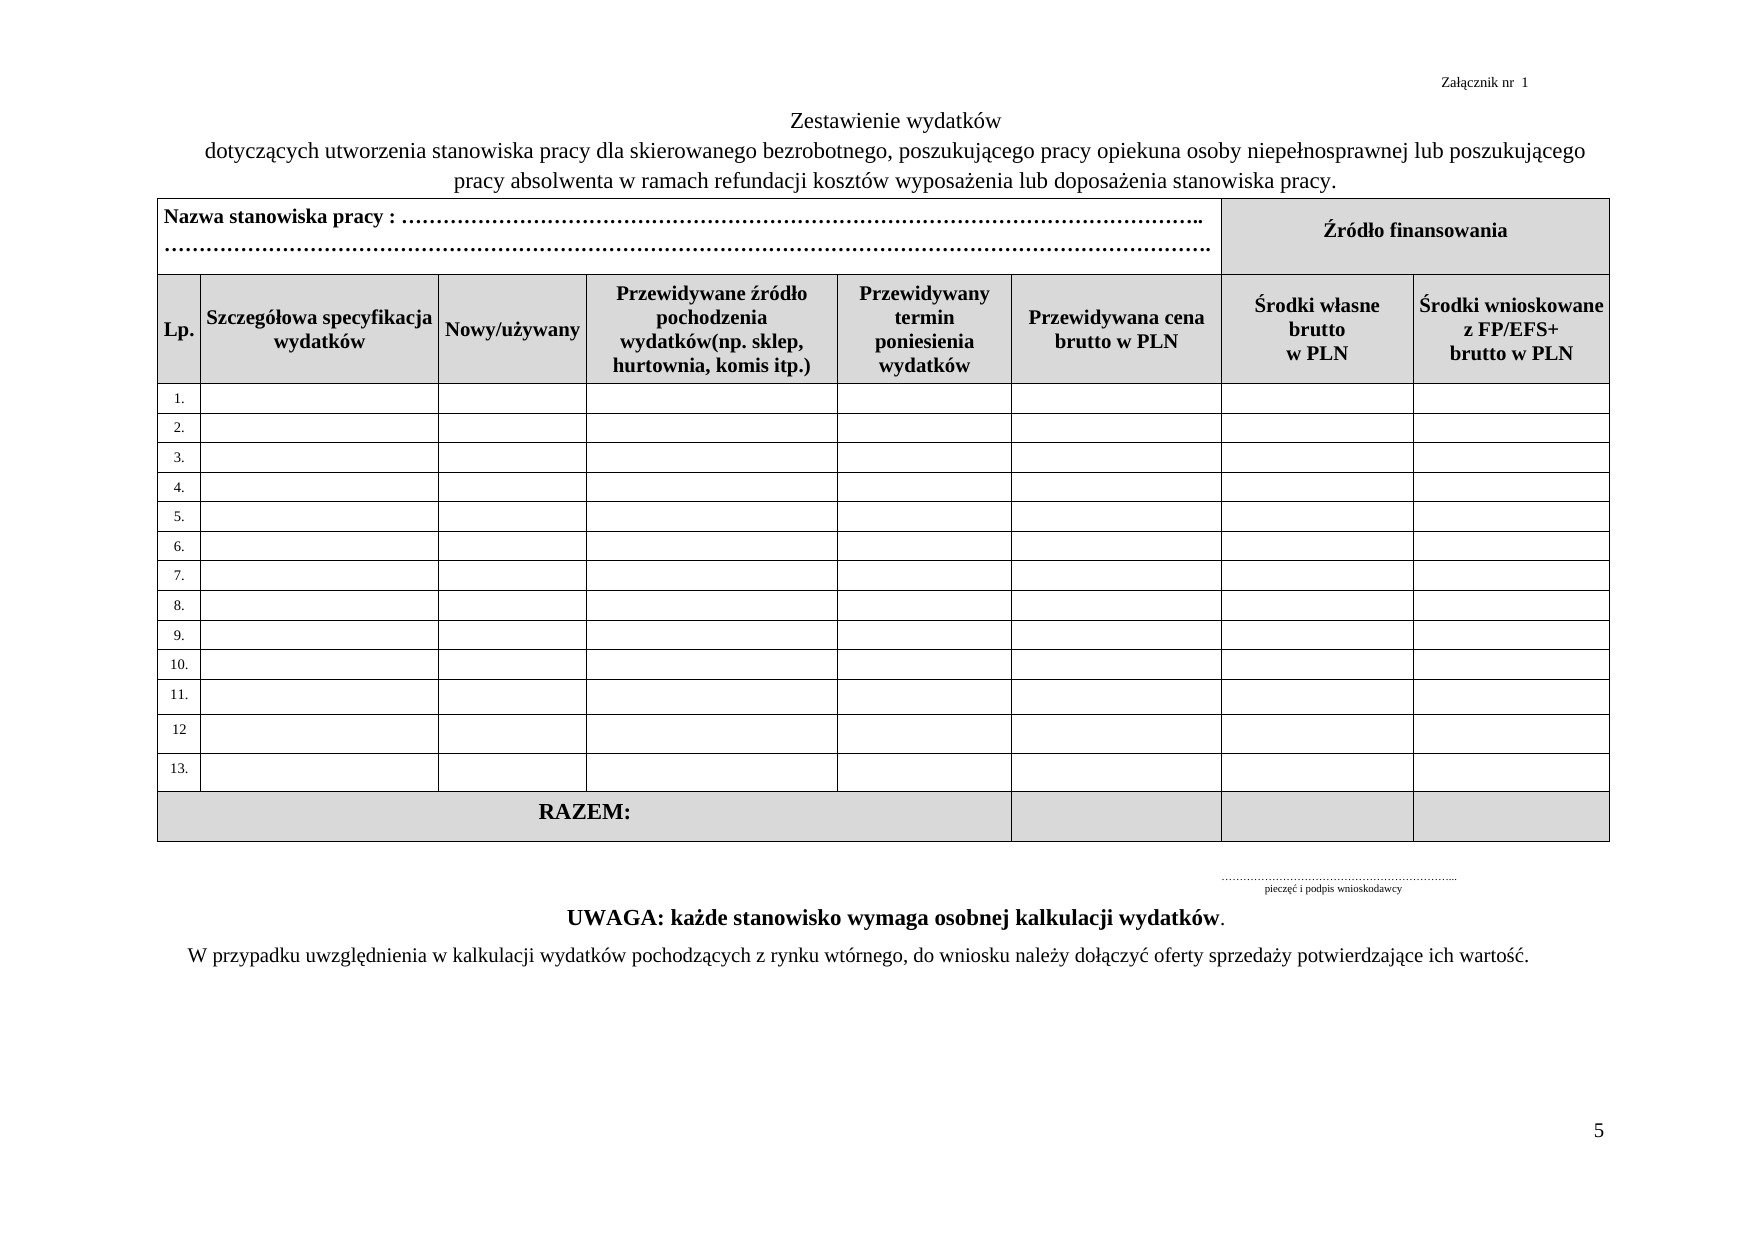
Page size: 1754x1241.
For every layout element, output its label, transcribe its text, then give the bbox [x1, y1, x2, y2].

table_cell Przewidywane źródło pochodzenia wydatków(np. sklep, hurtownia, komis itp.) [587, 275, 837, 383]
table_cell [1414, 561, 1609, 590]
text UWAGA: każde stanowisko wymaga osobnej kalkulacji wydatków. [187, 904, 1604, 930]
table_cell [838, 591, 1011, 619]
table_cell [1012, 715, 1221, 753]
table_cell [1012, 680, 1221, 714]
table_cell [1414, 473, 1609, 501]
table_cell [587, 443, 837, 472]
table_cell [201, 532, 438, 560]
table_cell 3. [158, 443, 200, 472]
table_cell [1414, 680, 1609, 714]
table_cell [439, 384, 586, 412]
table_cell [587, 532, 837, 560]
table_cell 1. [158, 384, 200, 412]
table_cell [1414, 792, 1609, 841]
table_cell [439, 680, 586, 714]
table_cell [1222, 621, 1413, 649]
text pieczęć i podpis wnioskodawcy [187, 882, 1604, 904]
table_cell [1012, 443, 1221, 472]
table_cell [1222, 754, 1413, 791]
table_cell [1012, 384, 1221, 412]
table_cell [439, 650, 586, 679]
table_cell [838, 680, 1011, 714]
table_cell [1414, 650, 1609, 679]
table_cell [838, 715, 1011, 753]
table_cell [1222, 591, 1413, 619]
table_cell [439, 414, 586, 442]
table_cell [1414, 715, 1609, 753]
table_cell [201, 715, 438, 753]
table_cell [1222, 532, 1413, 560]
table_cell [1012, 532, 1221, 560]
table_cell [1414, 591, 1609, 619]
text ………………………………………………………... [187, 861, 1604, 882]
table_cell [1222, 680, 1413, 714]
table_cell 10. [158, 650, 200, 679]
table_header Nazwa stanowiska pracy : …………………………………………………………………………………………………….. …………………………………………………………………………………………………………………………………….. ………………………….. [158, 199, 1221, 274]
table_cell 9. [158, 621, 200, 649]
table_cell [1012, 561, 1221, 590]
table_cell [587, 384, 837, 412]
table_cell [1414, 532, 1609, 560]
table_cell [838, 502, 1011, 531]
table_cell [1222, 443, 1413, 472]
table_cell [1222, 715, 1413, 753]
table_cell Przewidywany termin poniesienia wydatków [838, 275, 1011, 383]
table_cell [587, 715, 837, 753]
table_cell [1414, 621, 1609, 649]
table_cell [838, 532, 1011, 560]
table_cell [587, 502, 837, 531]
table_cell [201, 591, 438, 619]
text Załącznik nr 1 [1441, 74, 1604, 103]
table_cell [201, 443, 438, 472]
table_cell [1222, 414, 1413, 442]
table_cell [1012, 473, 1221, 501]
table_cell [1414, 443, 1609, 472]
table_cell [1222, 561, 1413, 590]
table_cell [439, 561, 586, 590]
table_cell Szczegółowa specyfikacja wydatków [201, 275, 438, 383]
table_cell Środki własne brutto w PLN [1222, 275, 1413, 383]
table_cell [201, 414, 438, 442]
table_cell [587, 754, 837, 791]
table_cell [1414, 754, 1609, 791]
table_cell [439, 502, 586, 531]
table_header Źródło finansowania [1222, 199, 1609, 274]
table_cell 11. [158, 680, 200, 714]
table_cell [838, 621, 1011, 649]
table_cell [201, 621, 438, 649]
table_cell Środki wnioskowane z FP/EFS+ brutto w PLN [1414, 275, 1609, 383]
table_cell [587, 561, 837, 590]
table_cell Lp. [158, 275, 200, 383]
table_cell [587, 650, 837, 679]
table_cell [201, 561, 438, 590]
table_cell 5. [158, 502, 200, 531]
table_cell [838, 754, 1011, 791]
table_cell [439, 473, 586, 501]
table_cell [587, 591, 837, 619]
table_cell [1012, 650, 1221, 679]
table_cell [1012, 754, 1221, 791]
table_cell 8. [158, 591, 200, 619]
table_cell [1012, 591, 1221, 619]
table_cell [201, 754, 438, 791]
table_cell [201, 680, 438, 714]
table_cell [587, 621, 837, 649]
table_cell [439, 591, 586, 619]
table_cell 6. [158, 532, 200, 560]
table_cell Przewidywana cena brutto w PLN [1012, 275, 1221, 383]
table_cell [1414, 414, 1609, 442]
table_cell [587, 473, 837, 501]
table_cell [838, 414, 1011, 442]
table_cell [1012, 792, 1221, 841]
table_cell [1012, 414, 1221, 442]
table_cell [1222, 650, 1413, 679]
table_cell 4. [158, 473, 200, 501]
table_cell [1222, 792, 1413, 841]
table_cell 12 [158, 715, 200, 753]
table_cell Nowy/używany [439, 275, 586, 383]
table_cell [1222, 502, 1413, 531]
text dotyczących utworzenia stanowiska pracy dla skierowanego bezrobotnego, poszukującego pracy opiekuna osoby niepełnosprawnej lub poszukującego pracy absolwenta w ramach refundacji kosztów wyposażenia lub doposażenia stanowiska pracy. [187, 137, 1604, 194]
table_cell [838, 443, 1011, 472]
table_cell [439, 532, 586, 560]
table_cell 7. [158, 561, 200, 590]
table_cell [1222, 473, 1413, 501]
text Zestawienie wydatków [187, 107, 1604, 133]
table_cell [1012, 621, 1221, 649]
table_cell RAZEM: [158, 792, 1011, 841]
table_cell [201, 650, 438, 679]
table_cell [1222, 384, 1413, 412]
table_cell 2. [158, 414, 200, 442]
table_cell [838, 473, 1011, 501]
table_cell [439, 715, 586, 753]
table_cell [201, 473, 438, 501]
table_cell [201, 502, 438, 531]
table_cell [1012, 502, 1221, 531]
table_cell [1414, 502, 1609, 531]
table_cell [1414, 384, 1609, 412]
table_cell [838, 650, 1011, 679]
table_cell [201, 384, 438, 412]
table_cell [439, 754, 586, 791]
table_cell [439, 443, 586, 472]
table_cell [838, 384, 1011, 412]
table_cell [587, 680, 837, 714]
table_cell [439, 621, 586, 649]
table_cell 13. [158, 754, 200, 791]
table_cell [587, 414, 837, 442]
text W przypadku uwzględnienia w kalkulacji wydatków pochodzących z rynku wtórnego, do wniosku należy dołączyć oferty sprzedaży potwierdzające ich wartość. [187, 943, 1604, 967]
table_cell [838, 561, 1011, 590]
